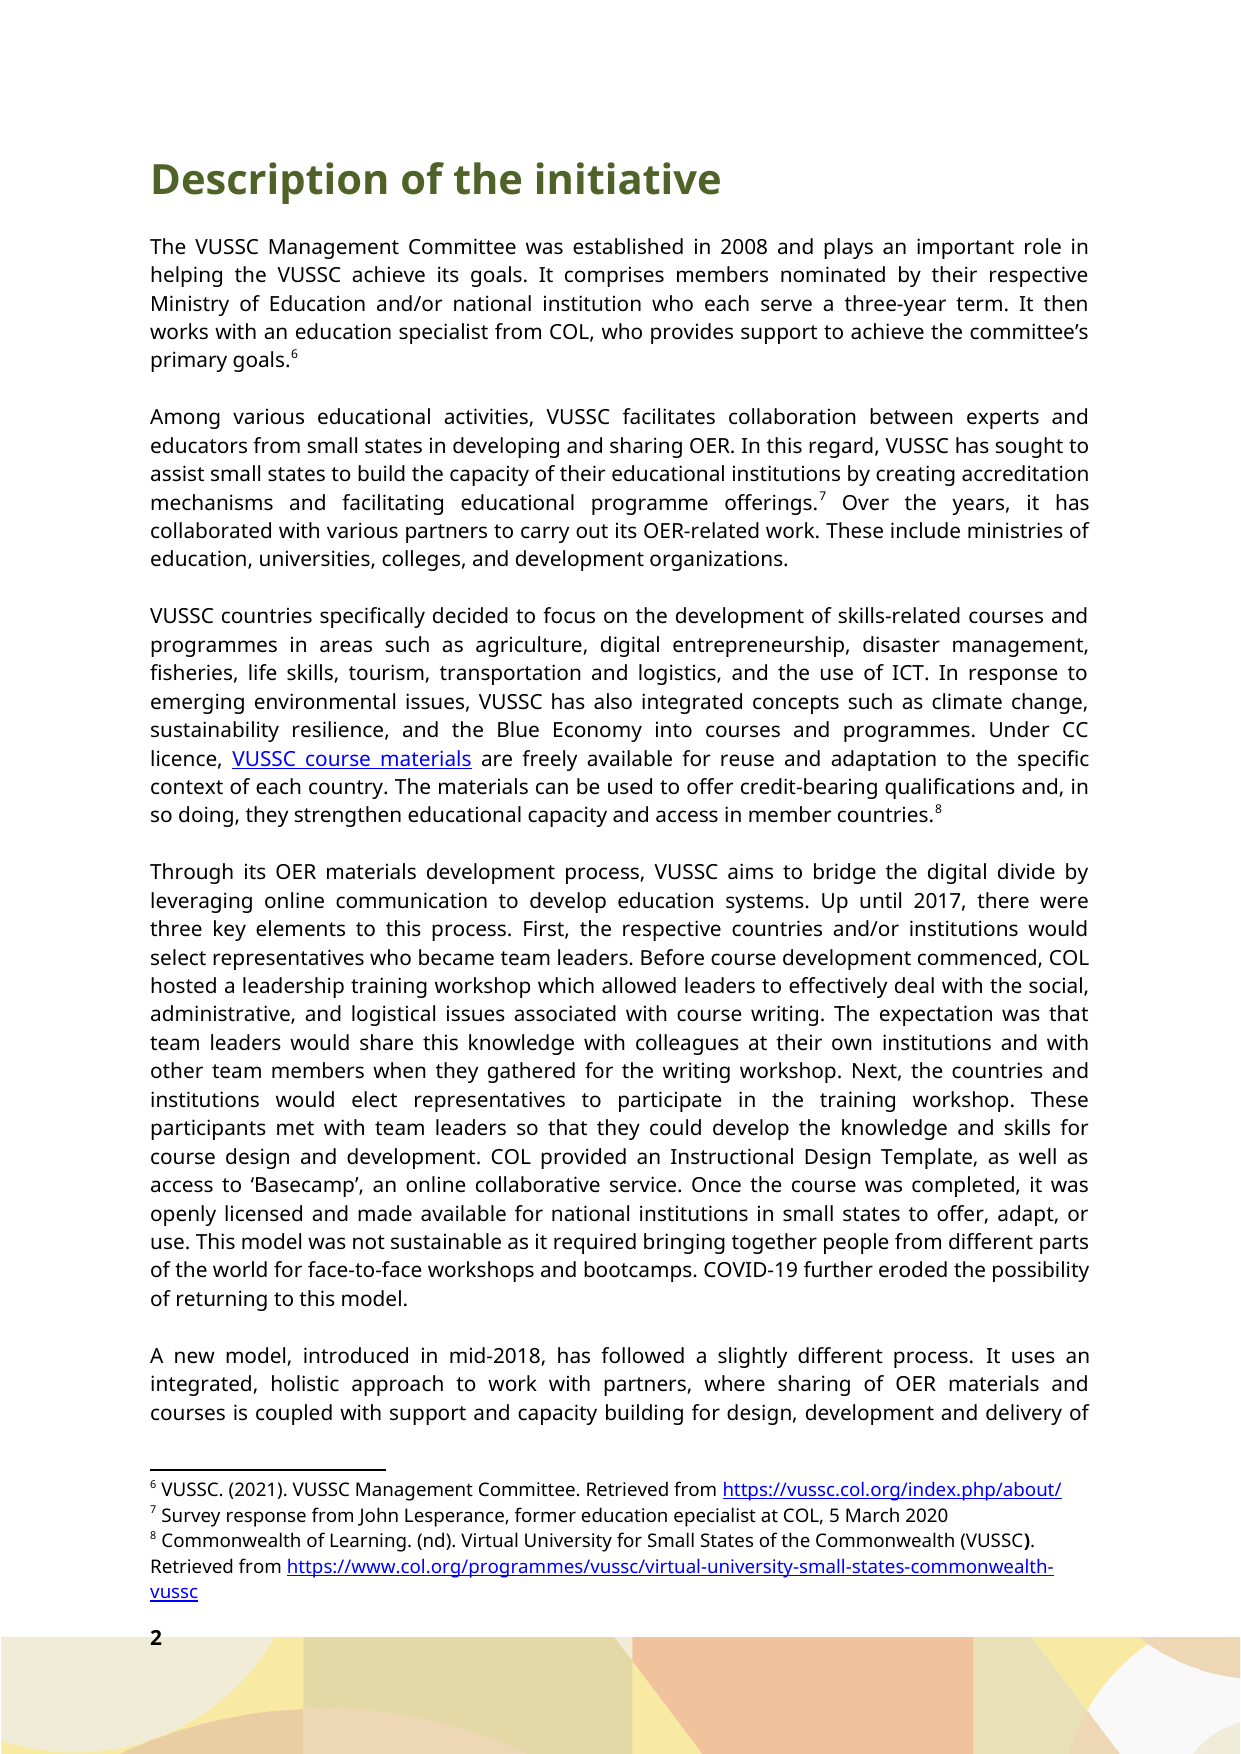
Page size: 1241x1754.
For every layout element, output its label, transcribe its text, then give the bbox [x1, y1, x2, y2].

text The VUSSC Management Committee was established in 2008 and plays an important role in helping the VUSSC achieve its goals. It comprises members nominated by their respective Ministry of Education and/or national institution who each serve a three-year term. It then works with an education specialist from COL, who provides support to achieve the committee’s primary goals. [150, 232, 1090, 374]
text Among various educational activities, VUSSC facilitates collaboration between experts and educators from small states in developing and sharing OER. In this regard, VUSSC has sought to assist small states to build the capacity of their educational institutions by creating accreditation mechanisms and facilitating educational programme offerings. Over the years, it has collaborated with various partners to carry out its OER-related work. These include ministries of education, universities, colleges, and development organizations. [150, 402, 1090, 573]
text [150, 1341, 1090, 1426]
subtitle Description of the initiative [150, 150, 1090, 207]
picture [0, 1637, 1241, 1754]
text Through its OER materials development process, VUSSC aims to bridge the digital divide by leveraging online communication to develop education systems. Up until 2017, there were three key elements to this process. First, the respective countries and/or institutions would select representatives who became team leaders. Before course development commenced, COL hosted a leadership training workshop which allowed leaders to effectively deal with the social, administrative, and logistical issues associated with course writing. The expectation was that team leaders would share this knowledge with colleagues at their own institutions and with other team members when they gathered for the writing workshop. Next, the countries and institutions would elect representatives to participate in the training workshop. These participants met with team leaders so that they could develop the knowledge and skills for course design and development. COL provided an Instructional Design Template, as well as access to ‘Basecamp’, an online collaborative service. Once the course was completed, it was openly licensed and made available for national institutions in small states to offer, adapt, or use. This model was not sustainable as it required bringing together people from different parts of the world for face-to-face workshops and bootcamps. COVID-19 further eroded the possibility of returning to this model. [150, 857, 1090, 1312]
text VUSSC countries specifically decided to focus on the development of skills-related courses and programmes in areas such as agriculture, digital entrepreneurship, disaster management, fisheries, life skills, tourism, transportation and logistics, and the use of ICT. In response to emerging environmental issues, VUSSC has also integrated concepts such as climate change, sustainability resilience, and the Blue Economy into courses and programmes. Under CC licence, VUSSC course materials are freely available for reuse and adaptation to the specific context of each country. The materials can be used to offer credit-bearing qualifications and, in so doing, they strengthen educational capacity and access in member countries. [150, 601, 1090, 829]
